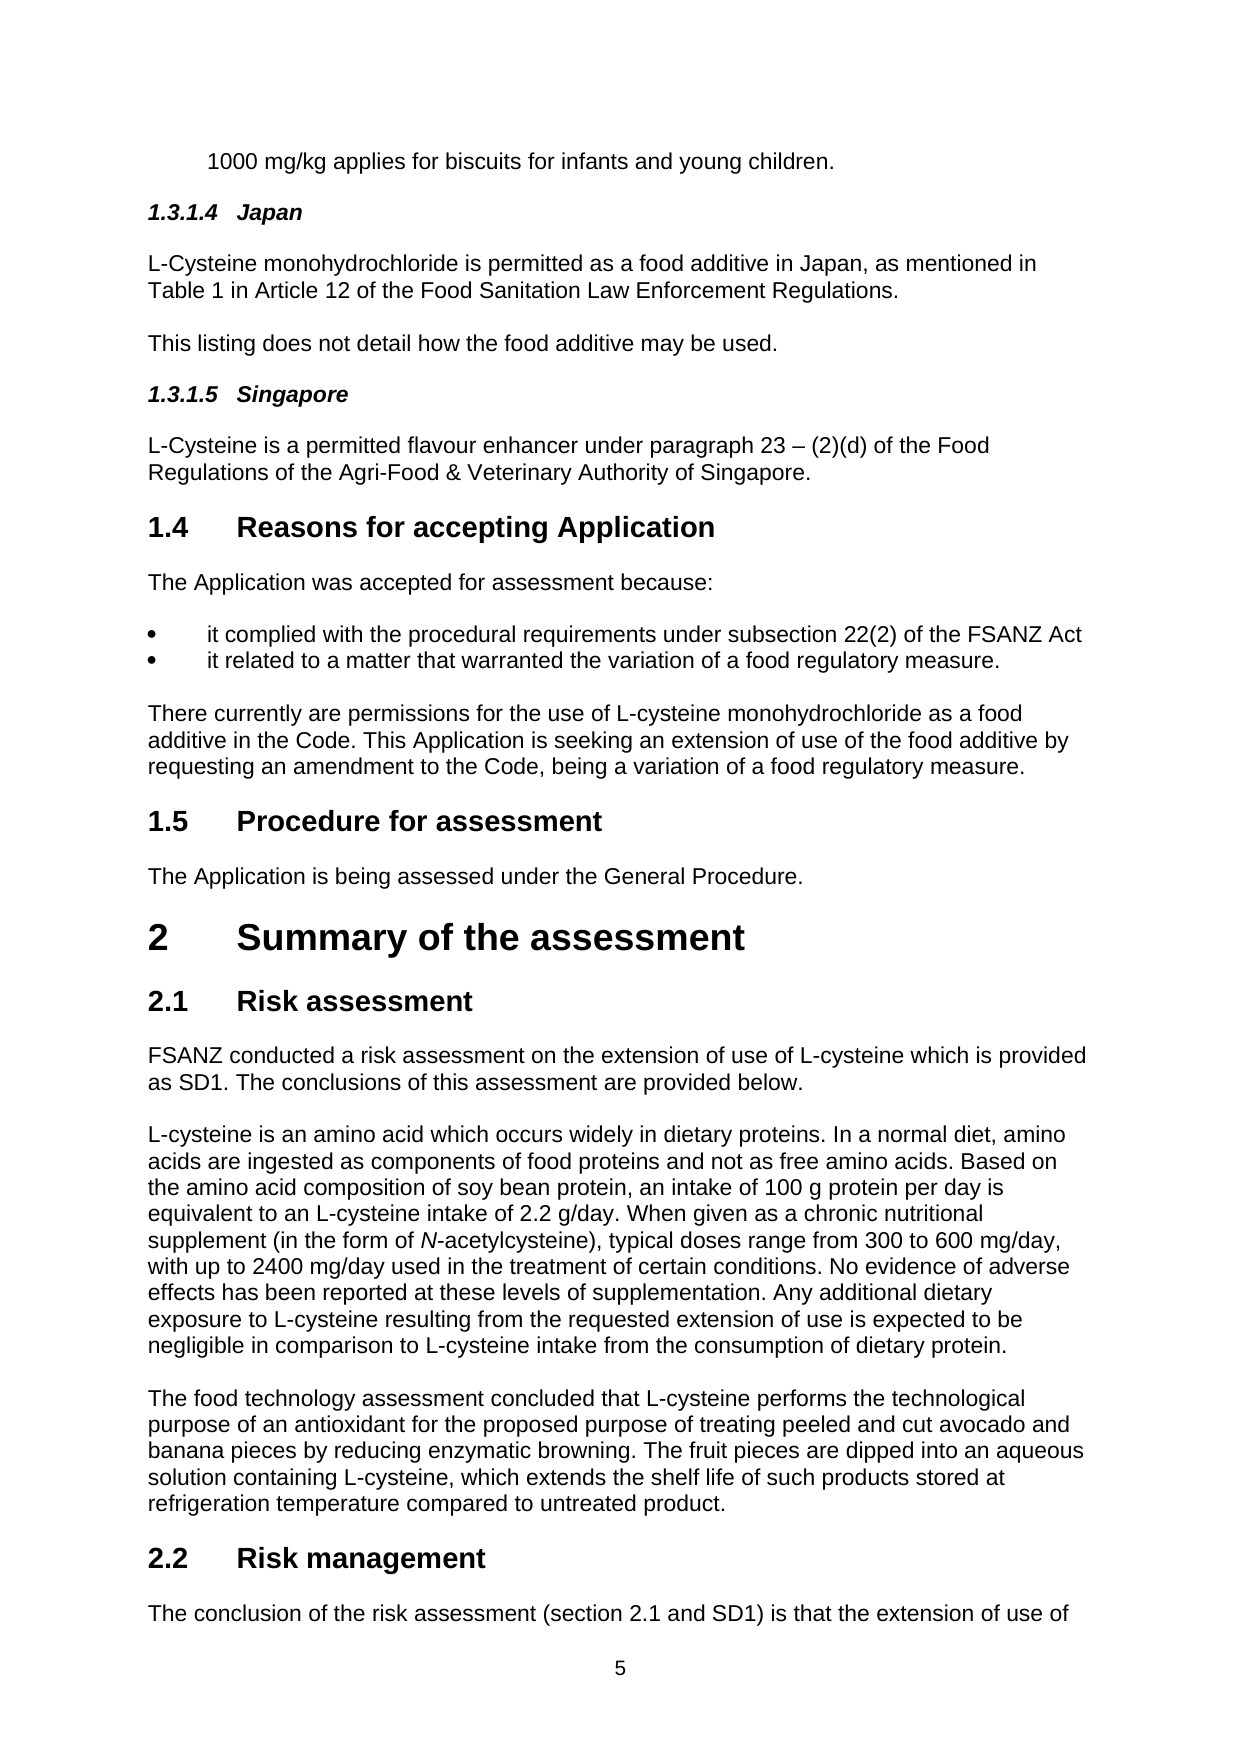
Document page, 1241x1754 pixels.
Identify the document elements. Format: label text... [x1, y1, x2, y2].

text L-Cysteine monohydrochloride is permitted as a food additive in Japan, as mentioned in Table 1 in Article 12 of the Food Sanitation Law Enforcement Regulations. [148, 250, 1092, 303]
text This listing does not detail how the food additive may be used. [148, 329, 1092, 356]
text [148, 1600, 1092, 1626]
subtitle 1.3.1.5 Singapore [148, 381, 1092, 407]
subtitle 1.5 Procedure for assessment [148, 804, 1092, 838]
text FSANZ conducted a risk assessment on the extension of use of L-cysteine which is provided as SD1. The conclusions of this assessment are provided below. [148, 1042, 1092, 1095]
text L-cysteine is an amino acid which occurs widely in dietary proteins. In a normal diet, amino acids are ingested as components of food proteins and not as free amino acids. Based on the amino acid composition of soy bean protein, an intake of 100 g protein per day is equivalent to an L-cysteine intake of 2.2 g/day. When given as a chronic nutritional supplement (in the form of N-acetylcysteine), typical doses range from 300 to 600 mg/day, with up to 2400 mg/day used in the treatment of certain conditions. No evidence of adverse effects has been reported at these levels of supplementation. Any additional dietary exposure to L-cysteine resulting from the requested extension of use is expected to be negligible in comparison to L-cysteine intake from the consumption of dietary protein. [148, 1121, 1092, 1358]
subtitle 1.3.1.4 Japan [148, 199, 1092, 225]
text it complied with the procedural requirements under subsection 22(2) of the FSANZ Act [148, 621, 1092, 647]
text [148, 148, 1092, 174]
subtitle 2.1 Risk assessment [148, 984, 1092, 1017]
subtitle 2 Summary of the assessment [148, 916, 1092, 959]
subtitle 1.4 Reasons for accepting Application [148, 510, 1092, 543]
text it related to a matter that warranted the variation of a food regulatory measure. [148, 647, 1092, 674]
text The Application is being assessed under the General Procedure. [148, 863, 1092, 889]
text L-Cysteine is a permitted flavour enhancer under paragraph 23 – (2)(d) of the Food Regulations of the Agri-Food & Veterinary Authority of Singapore. [148, 432, 1092, 485]
subtitle 2.2 Risk management [148, 1542, 1092, 1575]
text The Application was accepted for assessment because: [148, 568, 1092, 595]
text There currently are permissions for the use of L-cysteine monohydrochloride as a food additive in the Code. This Application is seeking an extension of use of the food additive by requesting an amendment to the Code, being a variation of a food regulatory measure. [148, 700, 1092, 779]
text The food technology assessment concluded that L-cysteine performs the technological purpose of an antioxidant for the proposed purpose of treating peeled and cut avocado and banana pieces by reducing enzymatic browning. The fruit pieces are dipped into an aqueous solution containing L-cysteine, which extends the shelf life of such products stored at refrigeration temperature compared to untreated product. [148, 1385, 1092, 1517]
